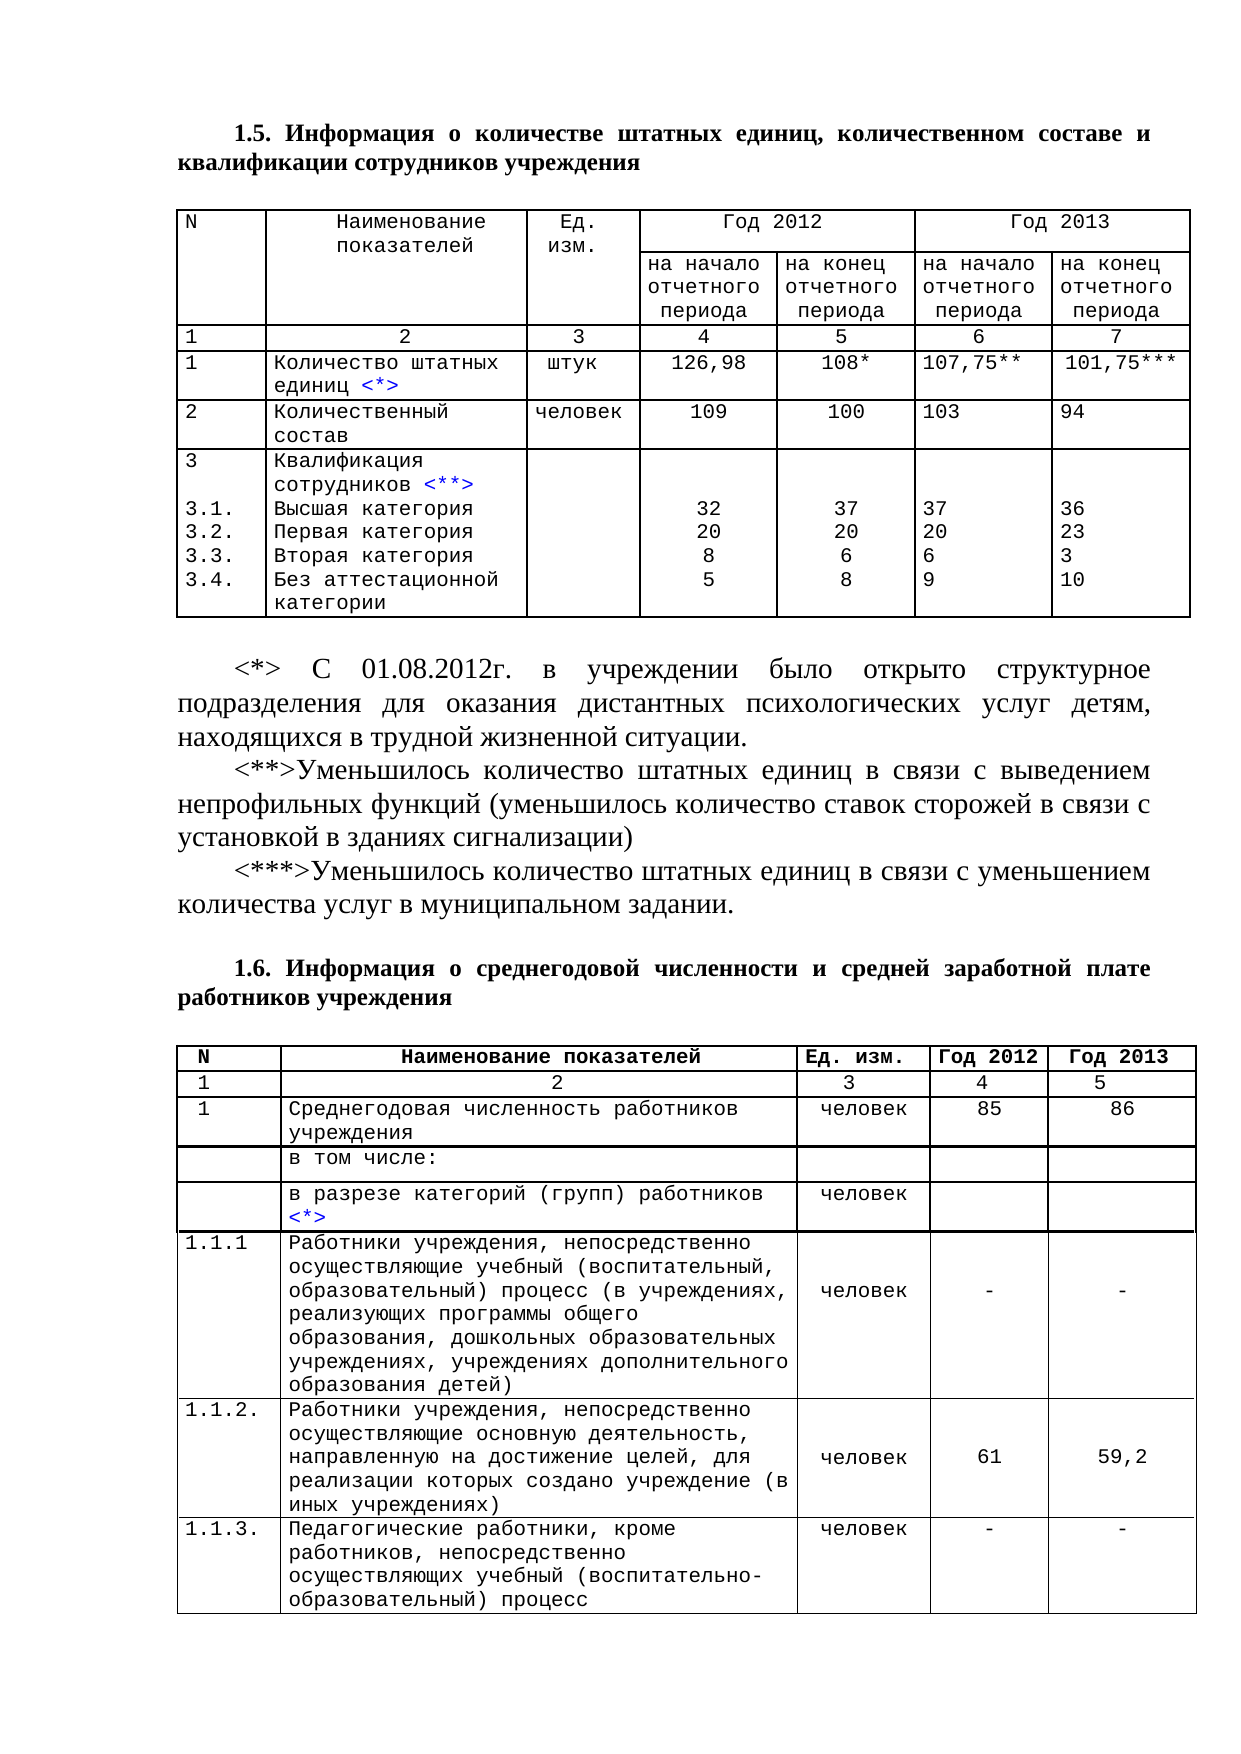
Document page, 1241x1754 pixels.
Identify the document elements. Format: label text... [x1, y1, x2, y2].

table_cell 101,75*** [1053, 352, 1189, 399]
table_cell Количественный состав [267, 401, 526, 448]
table_cell 1 [178, 326, 265, 349]
table_cell 103 [916, 401, 1051, 448]
table_cell [1049, 1183, 1195, 1230]
table_cell Работники учреждения, непосредственно осуществляющие основную деятельность, направленную на достижение целей, для реализации которых создано учреждение (в иных учреждениях) [281, 1399, 797, 1517]
table_cell 1 [178, 1072, 280, 1096]
table_cell 2 [178, 401, 265, 448]
table_cell 107,75** [916, 352, 1051, 399]
table_cell 37 20 6 9 [916, 450, 1051, 616]
table_cell 3 [798, 1072, 929, 1096]
table_cell на начало отчетного периода [641, 253, 776, 324]
table_cell [1049, 1148, 1195, 1181]
table_cell 4 [641, 326, 776, 349]
table_cell человек [528, 401, 639, 448]
table_header Год 2013 [1049, 1047, 1195, 1070]
table_cell 7 [1053, 326, 1189, 349]
table_header Год 2012 [931, 1047, 1047, 1070]
text <*> С 01.08.2012г. в учреждении было открыто структурное подразделения для оказания дистантных психологических услуг детям, находящихся в трудной жизненной ситуации. [177, 652, 1152, 752]
text <***>Уменьшилось количество штатных единиц в связи с уменьшением количества услуг в муниципальном задании. [177, 853, 1152, 920]
table_cell на конец отчетного периода [778, 253, 914, 324]
table_cell 2 [267, 326, 526, 349]
table_cell 5 [778, 326, 914, 349]
table_cell 85 [931, 1098, 1047, 1145]
text <**>Уменьшилось количество штатных единиц в связи с выведением непрофильных функций (уменьшилось количество ставок сторожей в связи с установкой в зданиях сигнализации) [177, 752, 1152, 853]
table_cell 1.1.3. [178, 1518, 280, 1613]
table_header Ед. изм. [528, 211, 639, 324]
table_cell 36 23 3 10 [1053, 450, 1189, 616]
table_cell человек [798, 1399, 930, 1517]
table_header N [178, 1047, 280, 1070]
table_cell 126,98 [641, 352, 776, 399]
table_cell [528, 450, 639, 616]
table_cell 1 [178, 352, 265, 399]
table_cell штук [528, 352, 639, 399]
text 1.5. Информация о количестве штатных единиц, количественном составе и квалификации сотрудников учреждения [177, 118, 1152, 176]
table_cell 61 [931, 1399, 1048, 1517]
table_cell человек [798, 1233, 930, 1398]
table_cell 4 [931, 1072, 1047, 1096]
table_cell - [1049, 1517, 1196, 1613]
table_cell [178, 1183, 280, 1230]
table_cell 109 [641, 401, 776, 448]
table_cell 6 [916, 326, 1051, 349]
table_header Год 2012 [641, 211, 914, 251]
table_cell 2 [282, 1072, 796, 1096]
table_cell [931, 1183, 1047, 1230]
table_cell 100 [778, 401, 914, 448]
table_header N [178, 211, 265, 324]
table_cell [178, 1148, 280, 1181]
table_cell человек [798, 1183, 929, 1230]
table_cell человек [798, 1518, 930, 1613]
table_cell 32 20 8 5 [641, 450, 776, 616]
table_header Наименование показателей [282, 1047, 796, 1070]
table_cell - [931, 1518, 1048, 1613]
table_cell Квалификация сотрудников <**> Высшая категория Первая категория Вторая категория Без аттестационной категории [267, 450, 526, 616]
table_header Год 2013 [916, 211, 1189, 251]
table_cell Среднегодовая численность работников учреждения [282, 1098, 796, 1145]
table_cell 3 3.1. 3.2. 3.3. 3.4. [178, 450, 265, 616]
table_cell - [931, 1233, 1048, 1398]
table_cell 1.1.2. [178, 1399, 280, 1517]
table_cell Педагогические работники, кроме работников, непосредственно осуществляющих учебный (воспитательно-образовательный) процесс [281, 1518, 797, 1613]
table_cell - [1049, 1230, 1196, 1398]
table_cell в том числе: [282, 1148, 796, 1181]
table_cell Количество штатных единиц <*> [267, 352, 526, 399]
table_cell 5 [1049, 1072, 1195, 1096]
table_cell 1.1.1 [178, 1231, 280, 1398]
table_cell 86 [1049, 1098, 1195, 1145]
text 1.6. Информация о среднегодовой численности и средней заработной плате работников учреждения [177, 953, 1152, 1011]
table_cell на конец отчетного периода [1053, 253, 1189, 324]
table_cell [931, 1148, 1047, 1181]
table_cell в разрезе категорий (групп) работников <*> [282, 1183, 796, 1230]
table_header Ед. изм. [798, 1047, 929, 1070]
table_cell человек [798, 1098, 929, 1145]
table_cell [798, 1148, 929, 1181]
table_cell 108* [778, 352, 914, 399]
table_cell 1 [178, 1098, 280, 1145]
table_header Наименование показателей [267, 211, 526, 324]
table_cell на начало отчетного периода [916, 253, 1051, 324]
table_cell 37 20 6 8 [778, 450, 914, 616]
table_cell 94 [1053, 401, 1189, 448]
table_cell 59,2 [1049, 1398, 1196, 1517]
table_cell 3 [528, 326, 639, 349]
